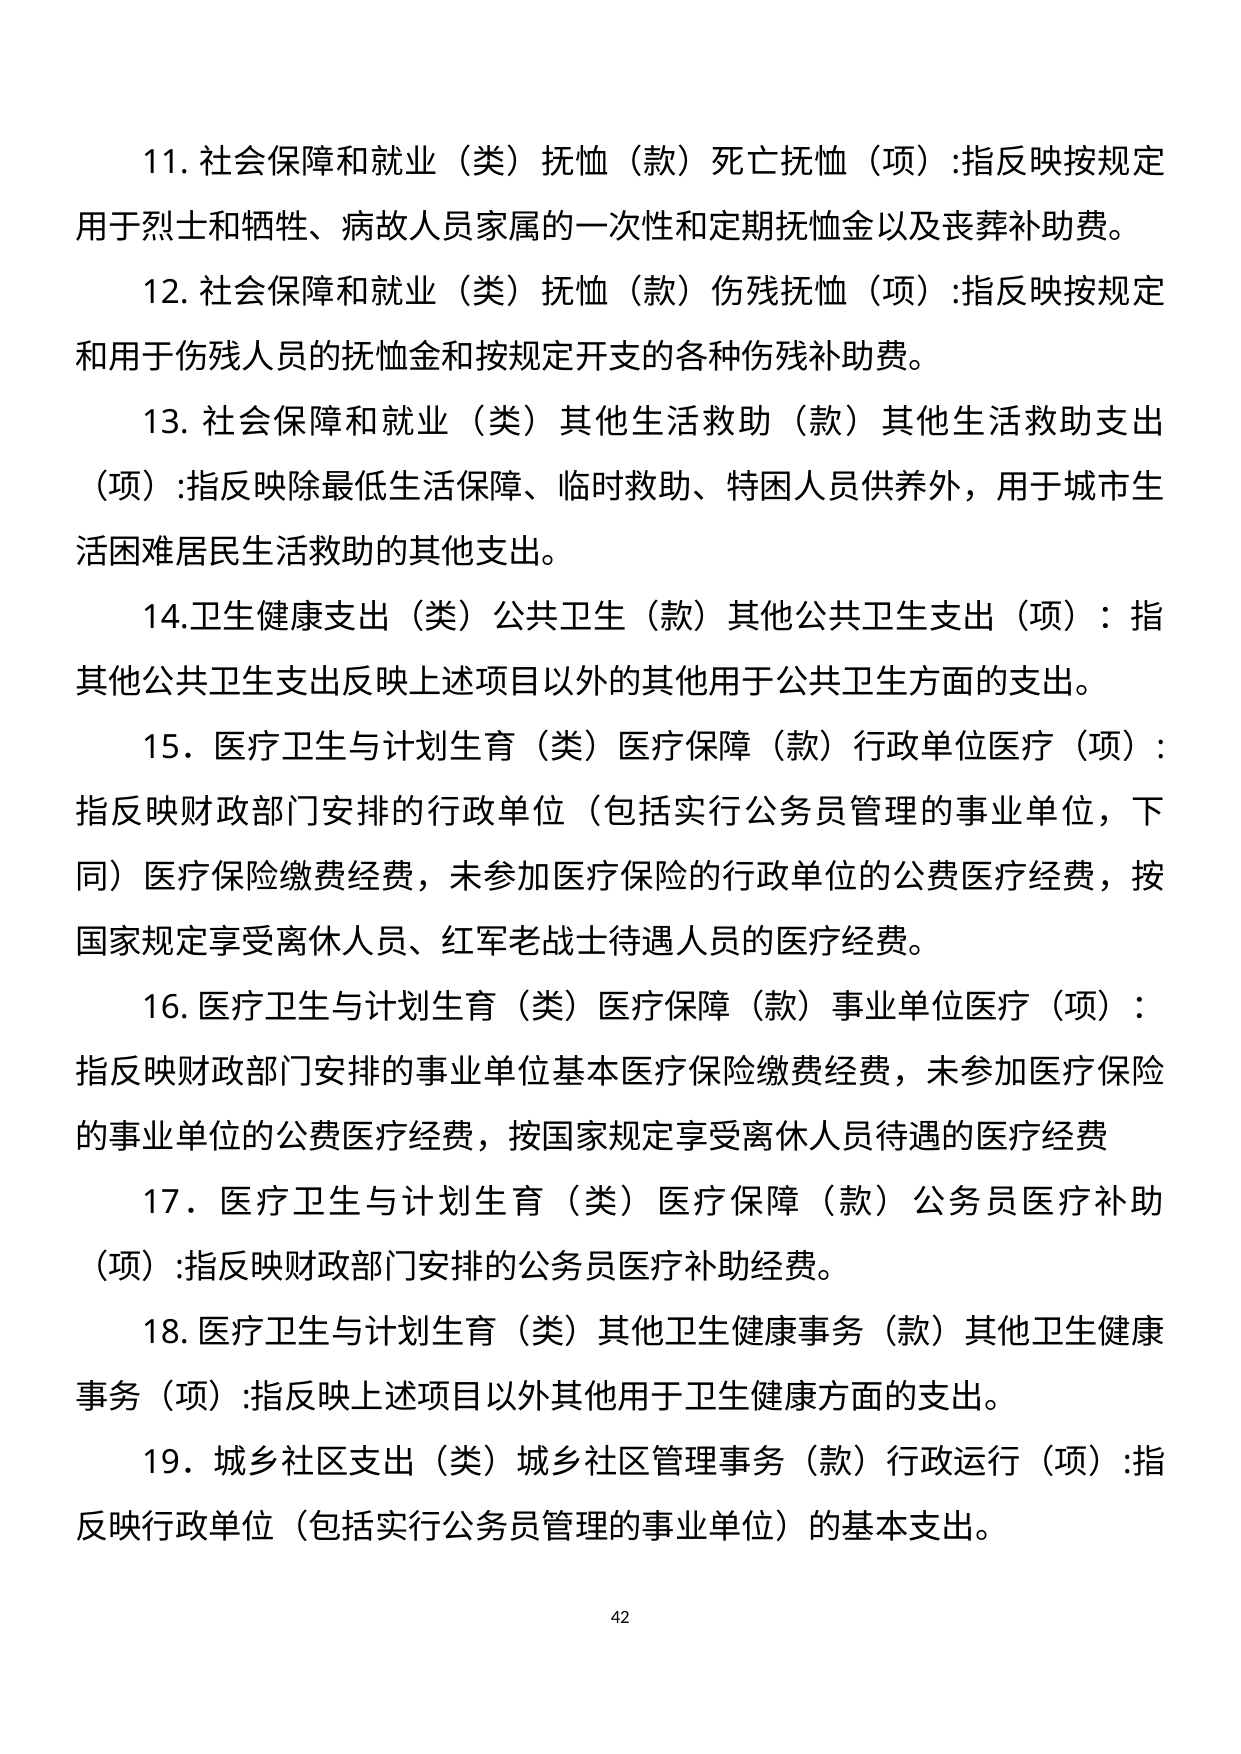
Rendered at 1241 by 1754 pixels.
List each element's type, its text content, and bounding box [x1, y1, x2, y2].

text 12. 社会保障和就业（类）抚恤（款）伤残抚恤（项）:指反映按规定和用于伤残人员的抚恤金和按规定开支的各种伤残补助费。 [75, 257, 1165, 387]
text 14.卫生健康支出（类）公共卫生（款）其他公共卫生支出（项）：指其他公共卫生支出反映上述项目以外的其他用于公共卫生方面的支出。 [75, 582, 1165, 712]
text 19．城乡社区支出（类）城乡社区管理事务（款）行政运行（项）:指反映行政单位（包括实行公务员管理的事业单位）的基本支出。 [75, 1427, 1165, 1557]
text 13. 社会保障和就业（类）其他生活救助（款）其他生活救助支出（项）:指反映除最低生活保障、临时救助、特困人员供养外，用于城市生活困难居民生活救助的其他支出。 [75, 387, 1165, 582]
text 16. 医疗卫生与计划生育（类）医疗保障（款）事业单位医疗（项）：指反映财政部门安排的事业单位基本医疗保险缴费经费，未参加医疗保险的事业单位的公费医疗经费，按国家规定享受离休人员待遇的医疗经费 [75, 972, 1165, 1167]
text 15．医疗卫生与计划生育（类）医疗保障（款）行政单位医疗（项）:指反映财政部门安排的行政单位（包括实行公务员管理的事业单位，下同）医疗保险缴费经费，未参加医疗保险的行政单位的公费医疗经费，按国家规定享受离休人员、红军老战士待遇人员的医疗经费。 [75, 712, 1165, 972]
text 11. 社会保障和就业（类）抚恤（款）死亡抚恤（项）:指反映按规定用于烈士和牺牲、病故人员家属的一次性和定期抚恤金以及丧葬补助费。 [75, 127, 1165, 257]
text 17．医疗卫生与计划生育（类）医疗保障（款）公务员医疗补助（项）:指反映财政部门安排的公务员医疗补助经费。 [75, 1167, 1165, 1297]
text 18. 医疗卫生与计划生育（类）其他卫生健康事务（款）其他卫生健康事务（项）:指反映上述项目以外其他用于卫生健康方面的支出。 [75, 1297, 1165, 1427]
